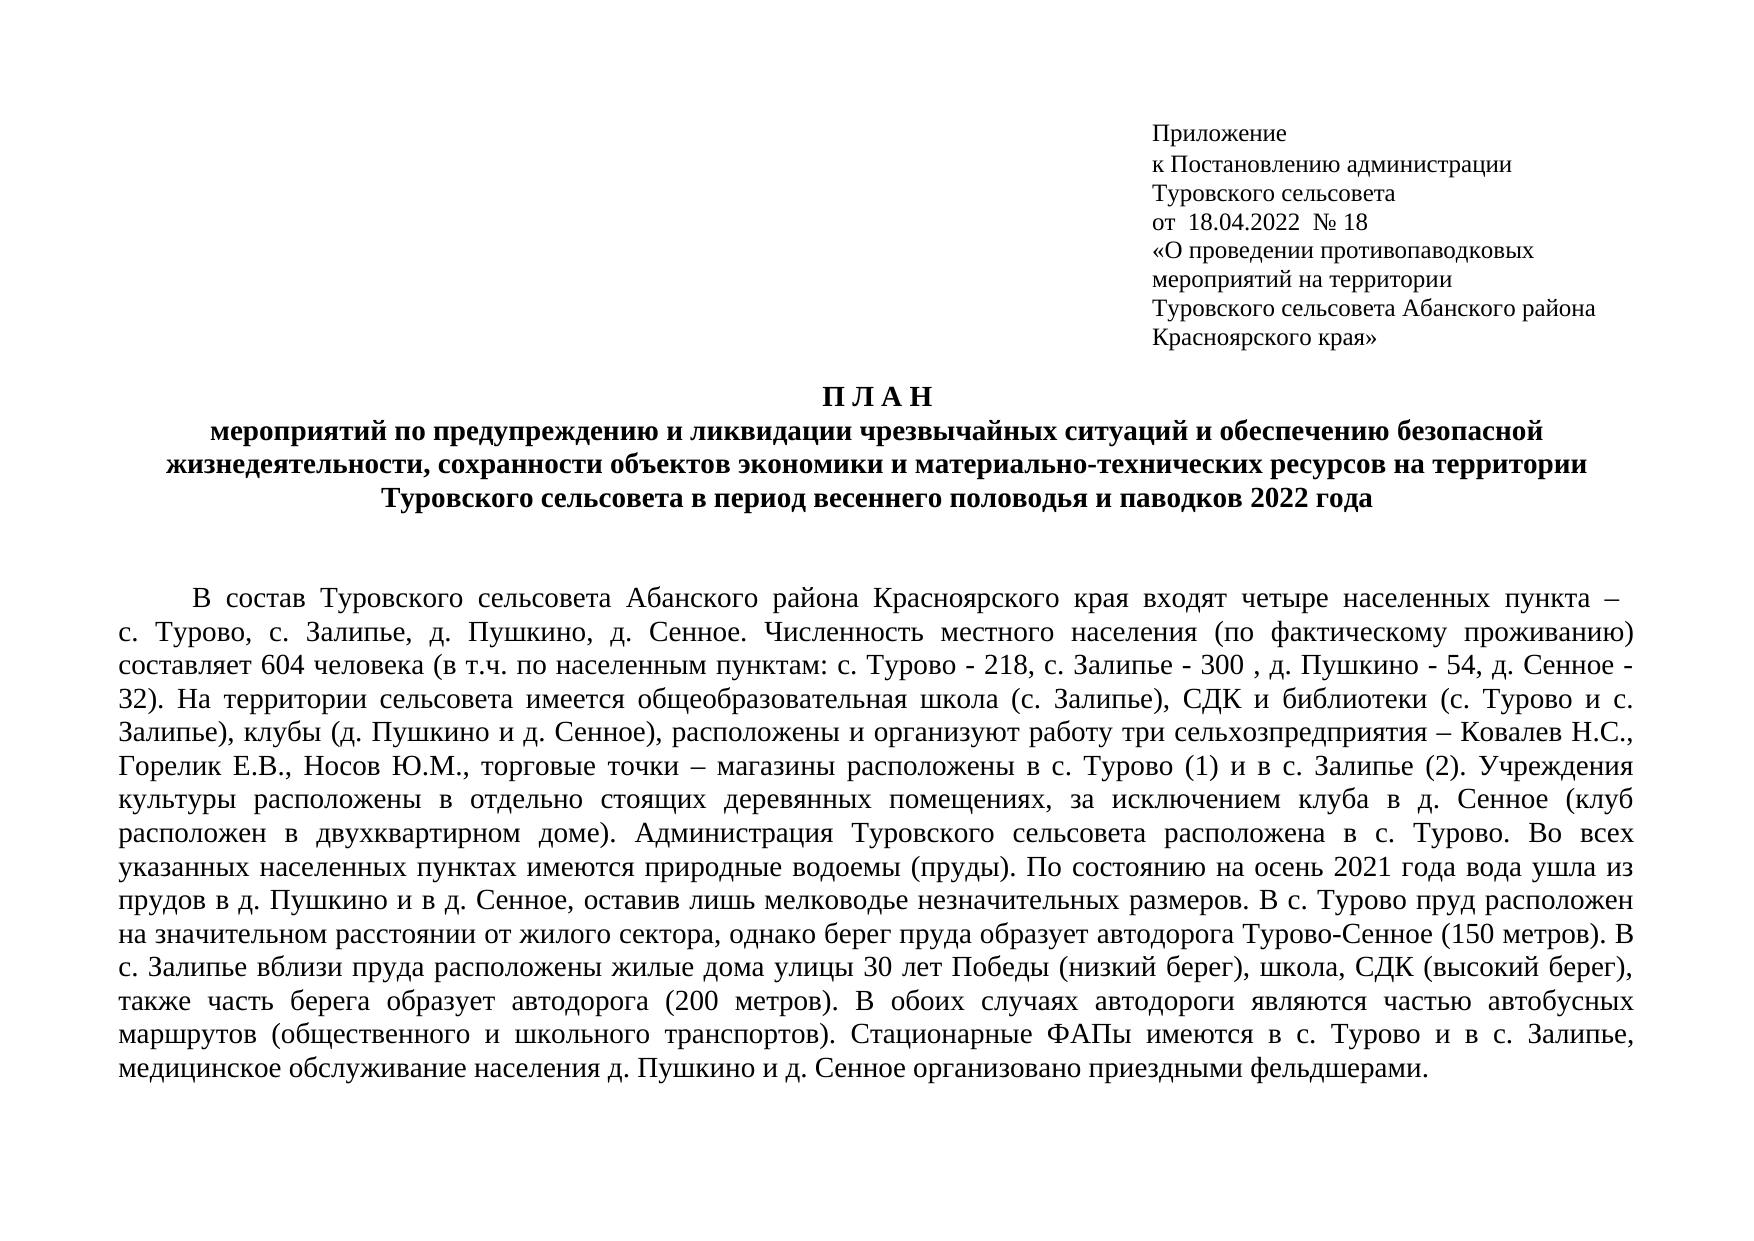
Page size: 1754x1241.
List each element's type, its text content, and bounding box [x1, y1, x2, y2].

text от 18.04.2022 № 18 [118, 207, 1636, 235]
text мероприятий по предупреждению и ликвидации чрезвычайных ситуаций и обеспечению безопасной жизнедеятельности, сохранности объектов экономики и материально-технических ресурсов на территории Туровского сельсовета в период весеннего половодья и паводков 2022 года [118, 413, 1636, 513]
text Туровского сельсовета Абанского района [118, 293, 1636, 322]
text В состав Туровского сельсовета Абанского района Красноярского края входят четыре населенных пункта – с. Турово, с. Залипье, д. Пушкино, д. Сенное. Численность местного населения (по фактическому проживанию) составляет 604 человека (в т.ч. по населенным пунктам: с. Турово - 218, с. Залипье - 300 , д. Пушкино - 54, д. Сенное - 32). На территории сельсовета имеется общеобразовательная школа (с. Залипье), СДК и библиотеки (с. Турово и с. Залипье), клубы (д. Пушкино и д. Сенное), расположены и организуют работу три сельхозпредприятия – Ковалев Н.С., Горелик Е.В., Носов Ю.М., торговые точки – магазины расположены в с. Турово (1) и в с. Залипье (2). Учреждения культуры расположены в отдельно стоящих деревянных помещениях, за исключением клуба в д. Сенное (клуб расположен в двухквартирном доме). Администрация Туровского сельсовета расположена в с. Турово. Во всех указанных населенных пунктах имеются природные водоемы (пруды). По состоянию на осень 2021 года вода ушла из прудов в д. Пушкино и в д. Сенное, оставив лишь мелководье незначительных размеров. В с. Турово пруд расположен на значительном расстоянии от жилого сектора, однако берег пруда образует автодорога Турово-Сенное (). В с. Залипье вблизи пруда расположены жилые дома улицы 30 лет Победы (низкий берег), школа, СДК (высокий берег), также часть берега образует автодорога (). В обоих случаях автодороги являются частью автобусных маршрутов (общественного и школьного транспортов). Стационарные ФАПы имеются в с. Турово и в с. Залипье, медицинское обслуживание населения д. Пушкино и д. Сенное организовано приездными фельдшерами. [118, 580, 1636, 1083]
text Приложение [118, 118, 1636, 147]
text Красноярского края» [118, 322, 1636, 350]
text к Постановлению администрации [118, 149, 1636, 178]
text «О проведении противопаводковых [118, 235, 1636, 264]
text П Л А Н [118, 379, 1636, 413]
text Туровского сельсовета [118, 178, 1636, 207]
text мероприятий на территории [118, 264, 1636, 293]
